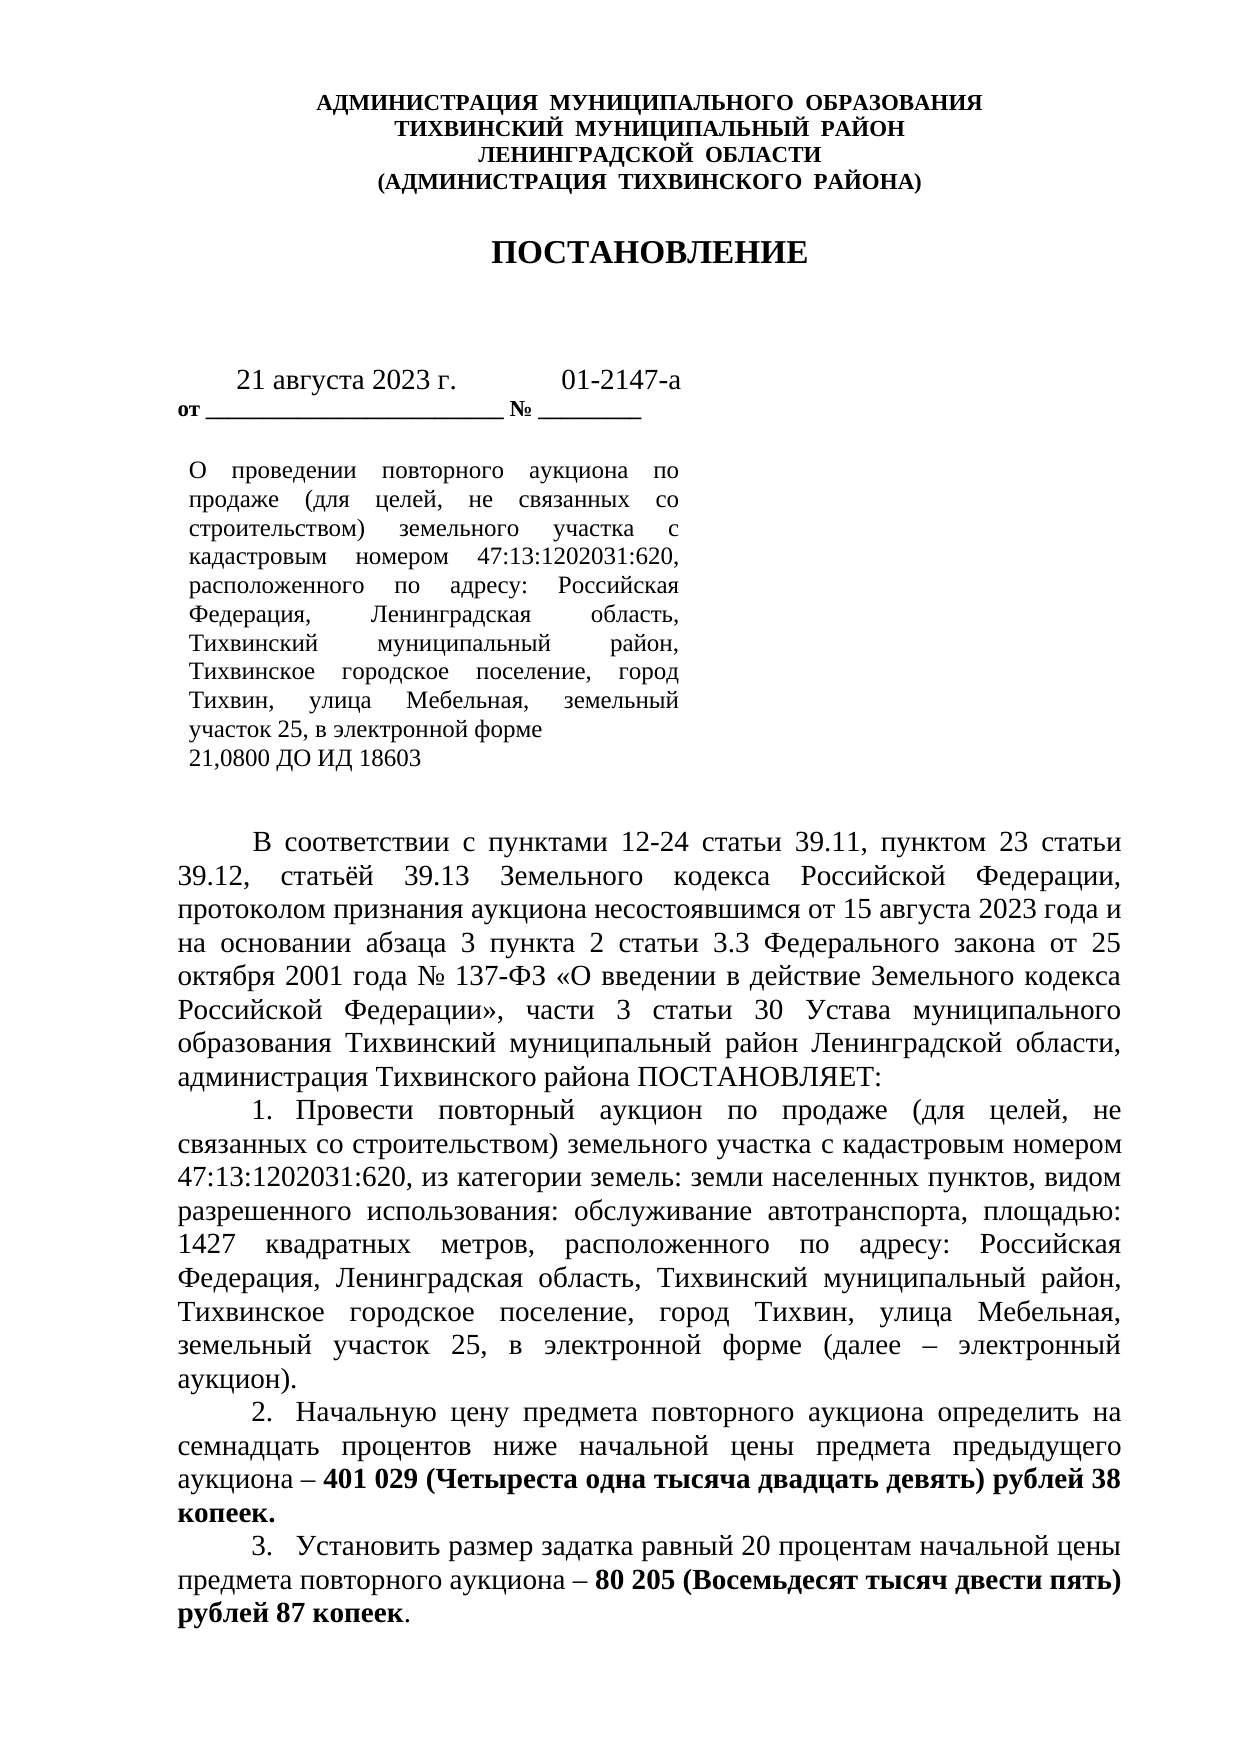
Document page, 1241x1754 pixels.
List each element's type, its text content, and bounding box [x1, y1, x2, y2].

text ПОСТАНОВЛЕНИЕ [177, 232, 1122, 271]
text (АДМИНИСТРАЦИЯ ТИХВИНСКОГО РАЙОНА) [177, 168, 1122, 194]
text ТИХВИНСКИЙ МУНИЦИПАЛЬНЫЙ РАЙОН [177, 115, 1122, 141]
table_cell 21,0800 ДО ИД 18603 [177, 743, 691, 771]
list Начальную цену предмета повторного аукциона определить на семнадцать процентов ниже начальной цены предмета предыдущего аукциона – 401 029 (Четыреста одна тысяча двадцать девять) рублей 38 копеек. [177, 1394, 1122, 1528]
table_header О проведении повторного аукциона по продаже (для целей, не связанных со строительством) земельного участка с кадастровым номером 47:13:1202031:620, расположенного по адресу: Российская Федерация, Ленинградская область, Тихвинский муниципальный район, Тихвинское городское поселение, город Тихвин, улица Мебельная, земельный участок 25, в электронной форме [177, 455, 691, 743]
text В соответствии с пунктами 12-24 статьи 39.11, пунктом 23 статьи 39.12, статьёй 39.13 Земельного кодекса Российской Федерации, протоколом признания аукциона несостоявшимся от 15 августа 2023 года и на основании абзаца 3 пункта 2 статьи 3.3 Федерального закона от 25 октября 2001 года № 137-ФЗ «О введении в действие Земельного кодекса Российской Федерации», части 3 статьи 30 Устава муниципального образования Тихвинский муниципальный район Ленинградской области, администрация Тихвинского района ПОСТАНОВЛЯЕТ: [177, 824, 1122, 1092]
text 21 августа 2023 г. 01-2147-а [177, 362, 1122, 395]
text от __________________________ № _________ [177, 395, 1122, 422]
list Провести повторный аукцион по продаже (для целей, не связанных со строительством) земельного участка с кадастровым номером 47:13:1202031:620, из категории земель: земли населенных пунктов, видом разрешенного использования: обслуживание автотранспорта, площадью: 1427 квадратных метров, расположенного по адресу: Российская Федерация, Ленинградская область, Тихвинский муниципальный район, Тихвинское городское поселение, город Тихвин, улица Мебельная, земельный участок 25, в электронной форме (далее – электронный аукцион). [177, 1092, 1122, 1394]
list Установить размер задатка равный 20 процентам начальной цены предмета повторного аукциона – 80 205 (Восемьдесят тысяч двести пять) рублей 87 копеек. [177, 1528, 1122, 1629]
text ЛЕНИНГРАДСКОЙ ОБЛАСТИ [177, 141, 1122, 168]
subtitle АДМИНИСТРАЦИЯ МУНИЦИПАЛЬНОГО ОБРАЗОВАНИЯ [177, 89, 1122, 115]
